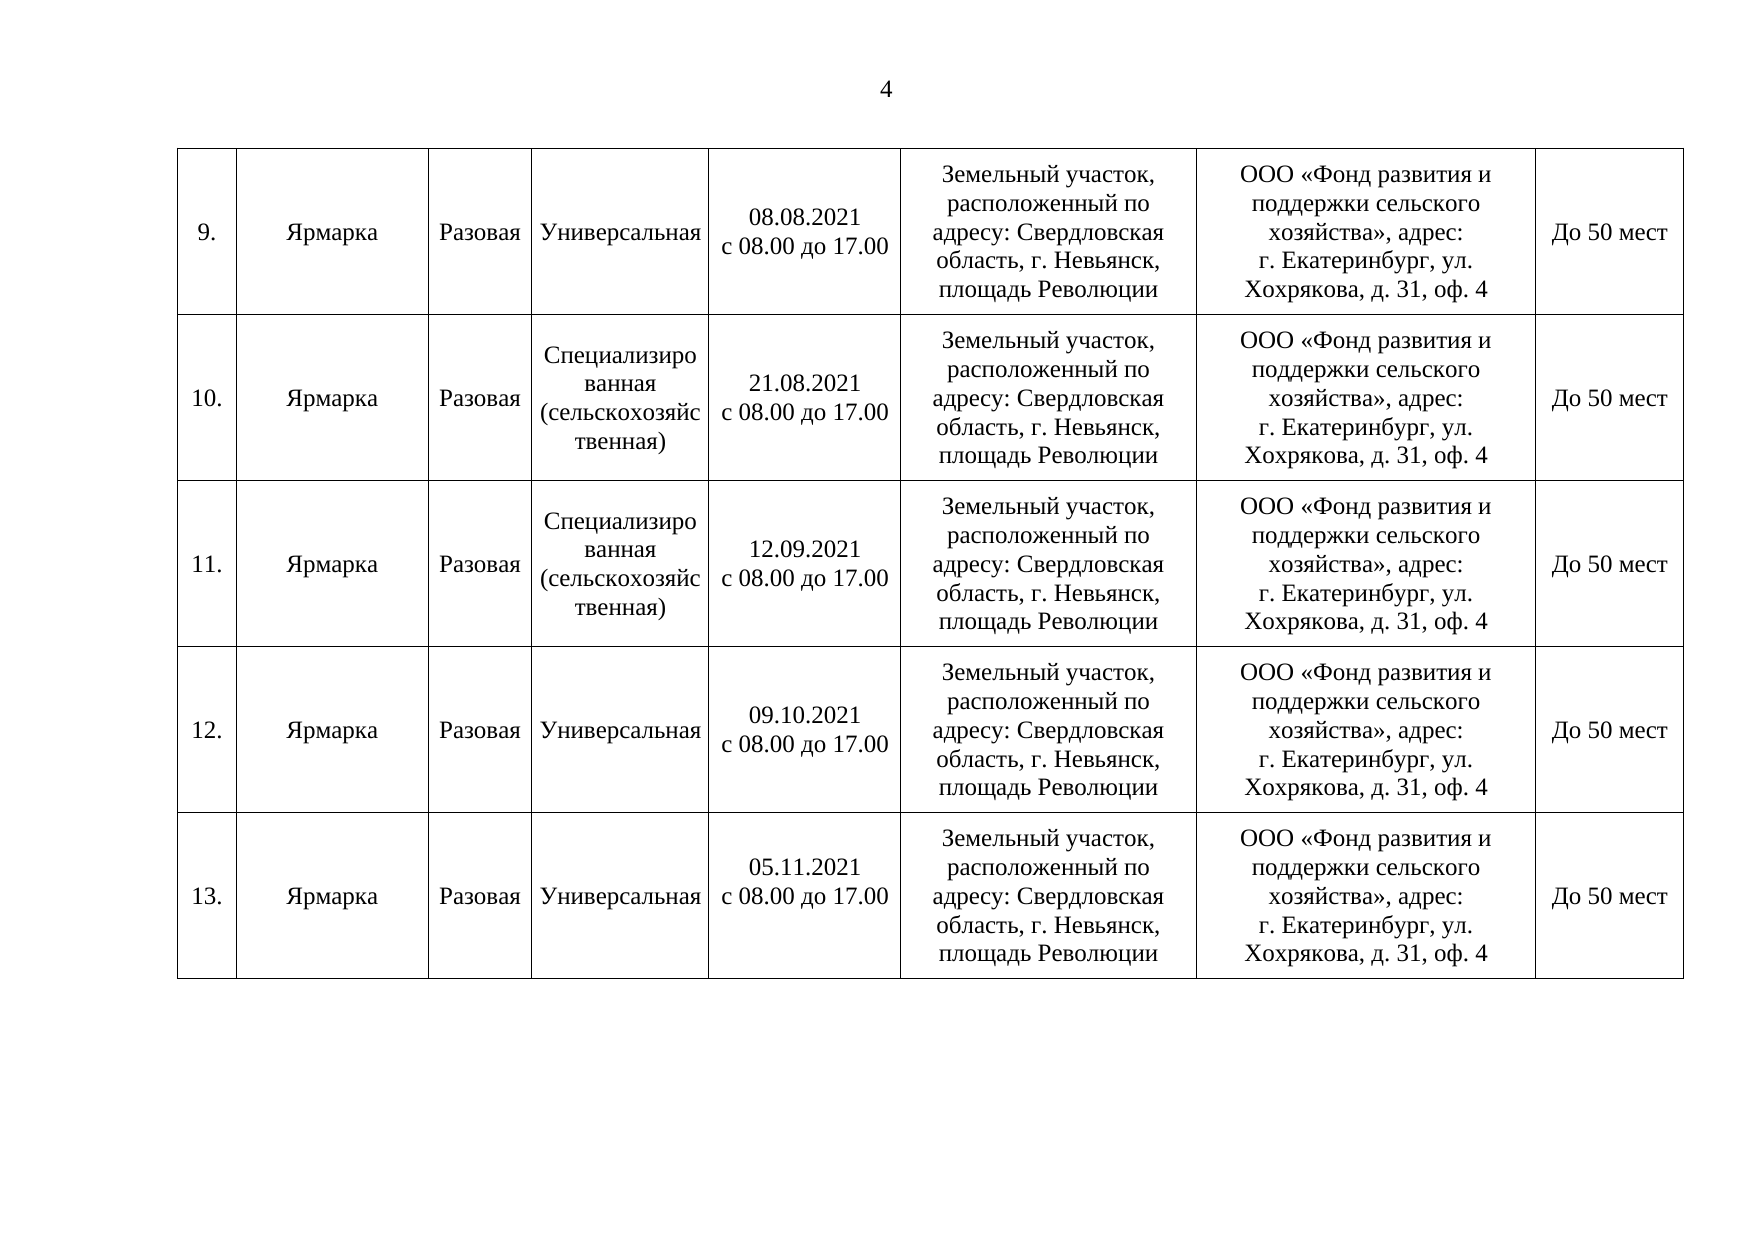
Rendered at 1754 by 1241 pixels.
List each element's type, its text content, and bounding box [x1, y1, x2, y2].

table_cell 09.10.2021 с 08.00 до 17.00 [709, 647, 900, 812]
table_cell Ярмарка [237, 813, 428, 978]
table_cell 10. [178, 315, 236, 480]
table_cell Разовая [429, 647, 531, 812]
table_cell 21.08.2021 с 08.00 до 17.00 [709, 315, 900, 480]
table_cell До 50 мест [1536, 647, 1683, 812]
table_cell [1197, 149, 1535, 314]
table_cell Ярмарка [237, 149, 428, 314]
table_cell Универсальная [532, 647, 708, 812]
table_cell Ярмарка [237, 481, 428, 646]
table_cell Разовая [429, 315, 531, 480]
table_cell Специализированная (сельскохозяйственная) [532, 481, 708, 646]
table_cell Земельный участок, расположенный по адресу: Свердловская область, г. Невьянск, площадь Революции [901, 813, 1196, 978]
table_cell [901, 149, 1196, 314]
table_cell До 50 мест [1536, 481, 1683, 646]
table_cell ООО «Фонд развития и поддержки сельского хозяйства», адрес: г. Екатеринбург, ул. Хохрякова, д. 31, оф. 4 [1197, 481, 1535, 646]
table_cell Земельный участок, расположенный по адресу: Свердловская область, г. Невьянск, площадь Революции [901, 481, 1196, 646]
table_cell 05.11.2021 с 08.00 до 17.00 [709, 813, 900, 978]
table_cell Универсальная [532, 813, 708, 978]
table_cell Специализированная (сельскохозяйственная) [532, 315, 708, 480]
table_cell 9. [178, 149, 236, 314]
table_cell Разовая [429, 813, 531, 978]
table_cell Ярмарка [237, 315, 428, 480]
table_cell Разовая [429, 149, 531, 314]
table_cell До 50 мест [1536, 149, 1683, 314]
table_cell Универсальная [532, 149, 708, 314]
table_cell До 50 мест [1536, 813, 1683, 978]
table_cell 12.09.2021 с 08.00 до 17.00 [709, 481, 900, 646]
table_cell 08.08.2021 с 08.00 до 17.00 [709, 149, 900, 314]
table_cell Земельный участок, расположенный по адресу: Свердловская область, г. Невьянск, площадь Революции [901, 647, 1196, 812]
table_cell 12. [178, 647, 236, 812]
table_cell Разовая [429, 481, 531, 646]
table_cell 11. [178, 481, 236, 646]
table_cell Земельный участок, расположенный по адресу: Свердловская область, г. Невьянск, площадь Революции [901, 315, 1196, 480]
table_cell Ярмарка [237, 647, 428, 812]
table_cell ООО «Фонд развития и поддержки сельского хозяйства», адрес: г. Екатеринбург, ул. Хохрякова, д. 31, оф. 4 [1197, 813, 1535, 978]
table_cell ООО «Фонд развития и поддержки сельского хозяйства», адрес: г. Екатеринбург, ул. Хохрякова, д. 31, оф. 4 [1197, 315, 1535, 480]
table_cell 13. [178, 813, 236, 978]
table_cell До 50 мест [1536, 315, 1683, 480]
table_cell ООО «Фонд развития и поддержки сельского хозяйства», адрес: г. Екатеринбург, ул. Хохрякова, д. 31, оф. 4 [1197, 647, 1535, 812]
